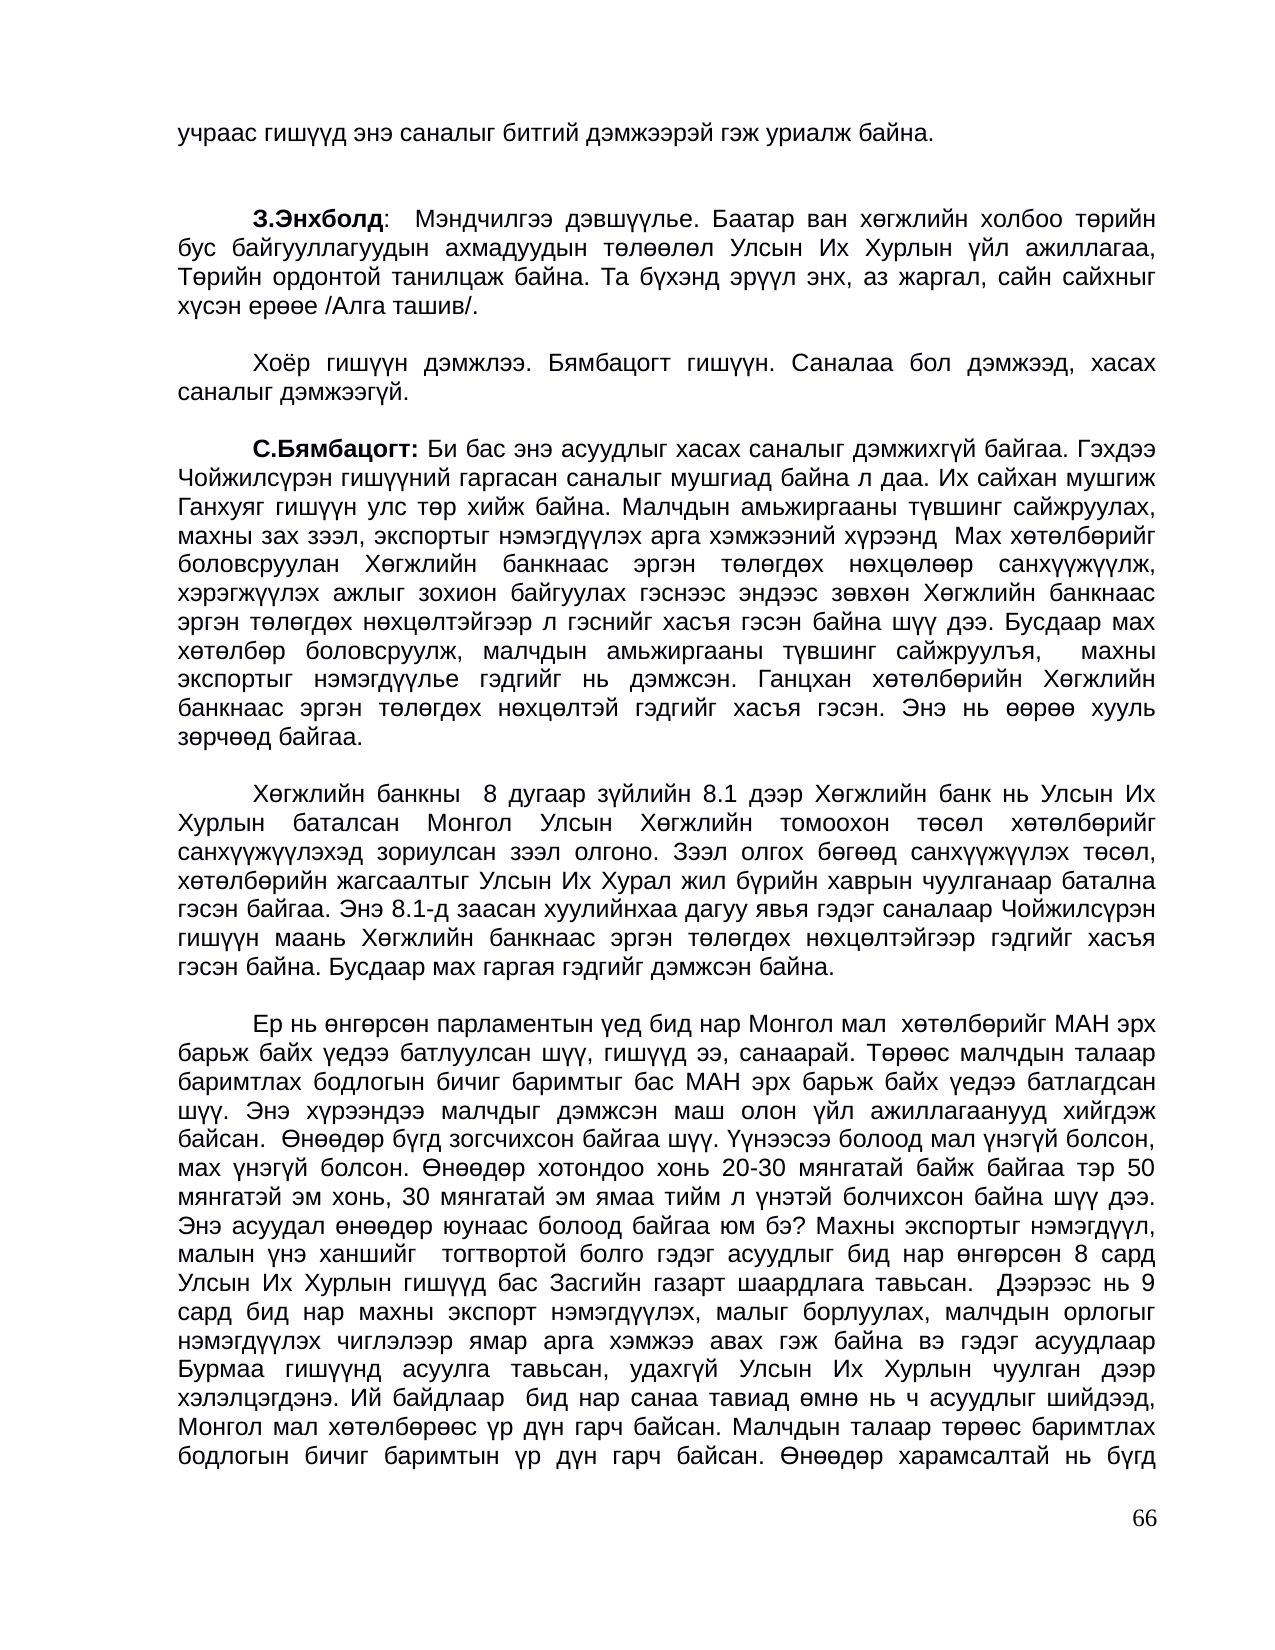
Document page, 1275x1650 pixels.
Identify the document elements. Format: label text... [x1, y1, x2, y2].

text З.Энхболд: Мэндчилгээ дэвшүүлье. Баатар ван хөгжлийн холбоо төрийн бус байгууллагуудын ахмадуудын төлөөлөл Улсын Их Хурлын үйл ажиллагаа, Төрийн ордонтой танилцаж байна. Та бүхэнд эрүүл энх, аз жаргал, сайн сайхныг хүсэн ерөөе /Алга ташив/. [177, 204, 1157, 319]
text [177, 1009, 1157, 1469]
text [177, 118, 1157, 147]
text С.Бямбацогт: Би бас энэ асуудлыг хасах саналыг дэмжихгүй байгаа. Гэхдээ Чойжилсүрэн гишүүний гаргасан саналыг мушгиад байна л даа. Их сайхан мушгиж Ганхуяг гишүүн улс төр хийж байна. Малчдын амьжиргааны түвшинг сайжруулах, махны зах зээл, экспортыг нэмэгдүүлэх арга хэмжээний хүрээнд Мах хөтөлбөрийг боловсруулан Хөгжлийн банкнаас эргэн төлөгдөх нөхцөлөөр санхүүжүүлж, хэрэгжүүлэх ажлыг зохион байгуулах гэснээс эндээс зөвхөн Хөгжлийн банкнаас эргэн төлөгдөх нөхцөлтэйгээр л гэснийг хасъя гэсэн байна шүү дээ. Бусдаар мах хөтөлбөр боловсруулж, малчдын амьжиргааны түвшинг сайжруулъя, махны экспортыг нэмэгдүүлье гэдгийг нь дэмжсэн. Ганцхан хөтөлбөрийн Хөгжлийн банкнаас эргэн төлөгдөх нөхцөлтэй гэдгийг хасъя гэсэн. Энэ нь өөрөө хууль зөрчөөд байгаа. [177, 434, 1157, 751]
text Хөгжлийн банкны 8 дугаар зүйлийн 8.1 дээр Хөгжлийн банк нь Улсын Их Хурлын баталсан Монгол Улсын Хөгжлийн томоохон төсөл хөтөлбөрийг санхүүжүүлэхэд зориулсан зээл олгоно. Зээл олгох бөгөөд санхүүжүүлэх төсөл, хөтөлбөрийн жагсаалтыг Улсын Их Хурал жил бүрийн хаврын чуулганаар батална гэсэн байгаа. Энэ 8.1-д заасан хуулийнхаа дагуу явья гэдэг саналаар Чойжилсүрэн гишүүн маань Хөгжлийн банкнаас эргэн төлөгдөх нөхцөлтэйгээр гэдгийг хасъя гэсэн байна. Бусдаар мах гаргая гэдгийг дэмжсэн байна. [177, 779, 1157, 981]
text Хоёр гишүүн дэмжлээ. Бямбацогт гишүүн. Саналаа бол дэмжээд, хасах саналыг дэмжээгүй. [177, 348, 1157, 406]
